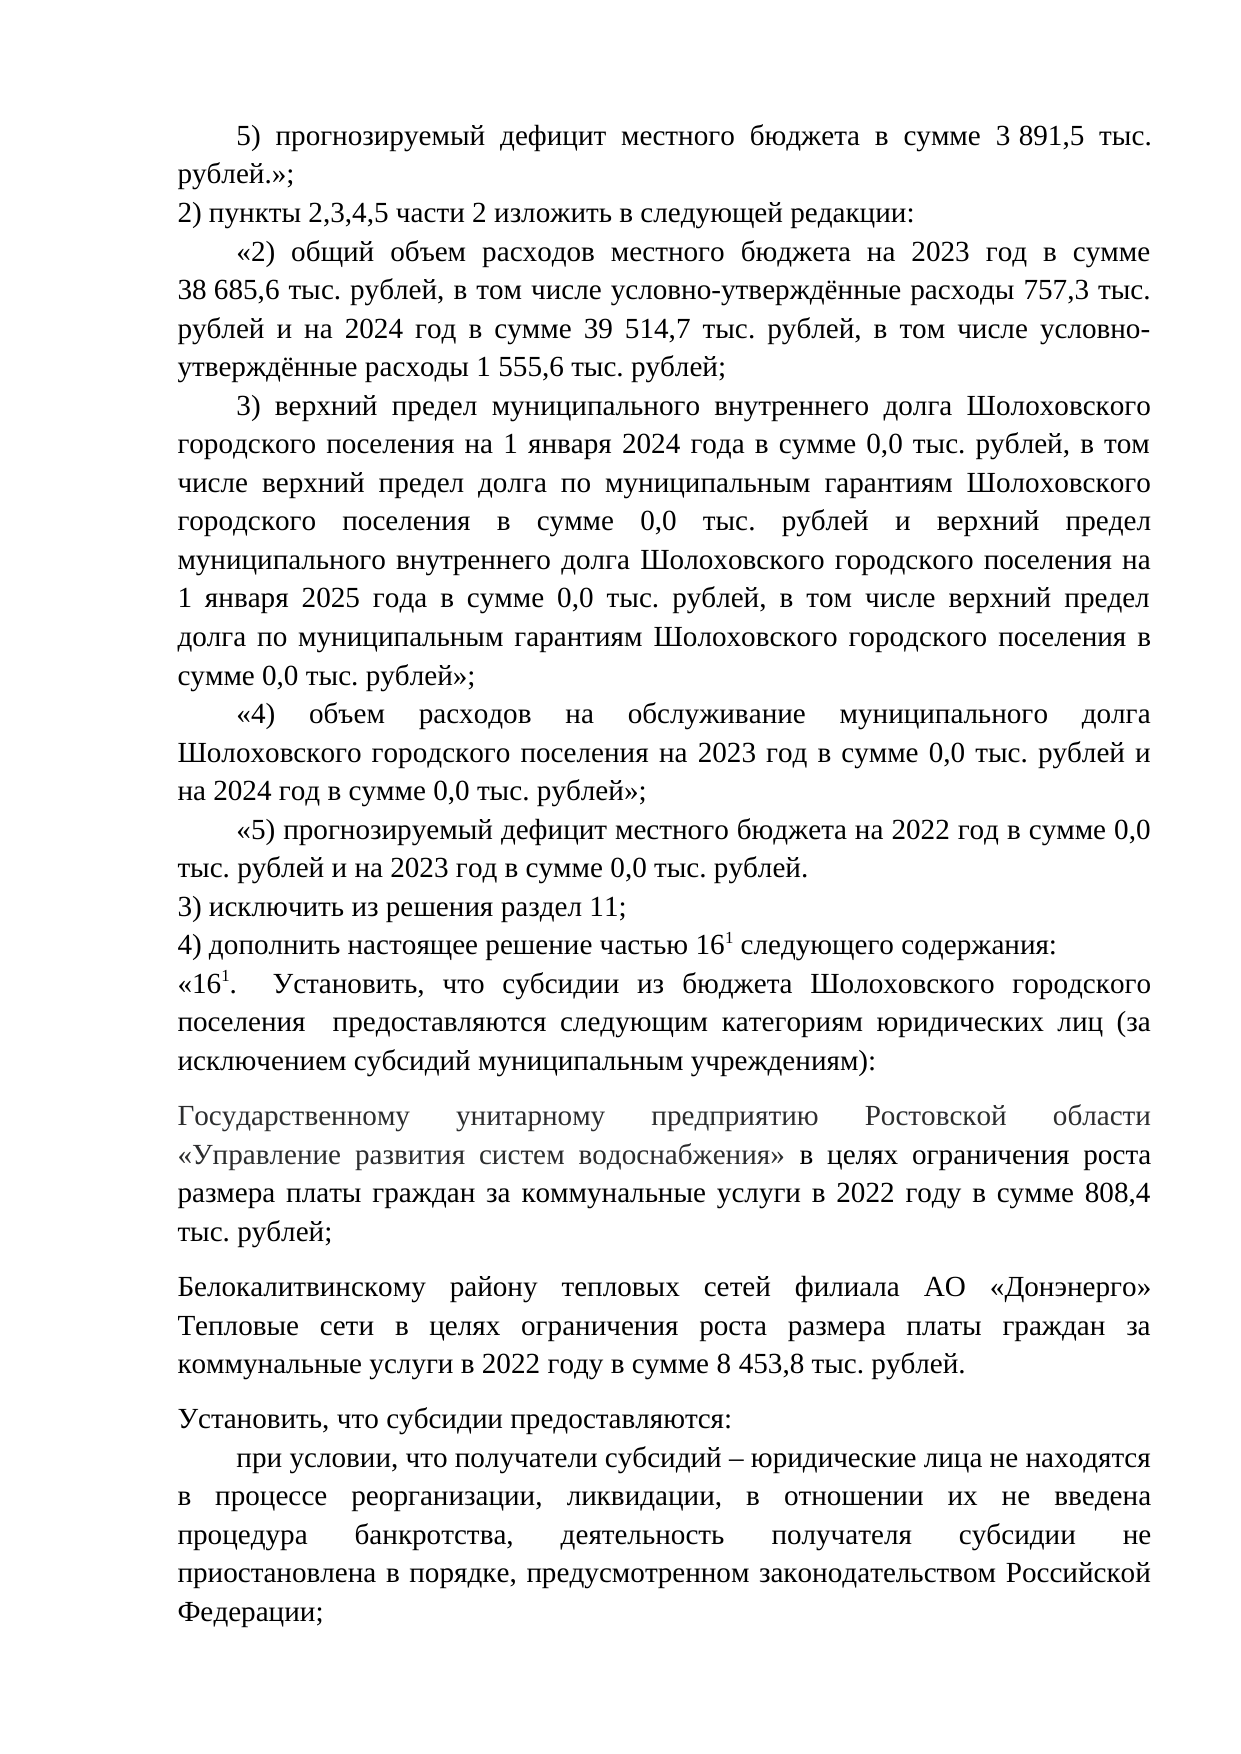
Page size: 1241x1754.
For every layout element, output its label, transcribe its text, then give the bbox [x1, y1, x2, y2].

text 5) прогнозируемый дефицит местного бюджета в сумме 3 891,5 тыс. рублей.»; [177, 118, 1152, 190]
text «2) общий объем расходов местного бюджета на 2023 год в сумме 38 685,6 тыс. рублей, в том числе условно-утверждённые расходы 757,3 тыс. рублей и на 2024 год в сумме 39 514,7 тыс. рублей, в том числе условно-утверждённые расходы 1 555,6 тыс. рублей; [177, 234, 1152, 383]
text Установить, что субсидии предоставляются: [177, 1401, 1152, 1435]
text Государственному унитарному предприятию Ростовской области «Управление развития систем водоснабжения» в целях ограничения роста размера платы граждан за коммунальные услуги в 2022 году в сумме 808,4 тыс. рублей; [177, 1132, 1152, 1247]
text 3) исключить из решения раздел 11; [177, 889, 1152, 922]
text «4) объем расходов на обслуживание муниципального долга Шолоховского городского поселения на 2023 год в сумме 0,0 тыс. рублей и на 2024 год в сумме 0,0 тыс. рублей»; [177, 696, 1152, 807]
text Белокалитвинскому району тепловых сетей филиала АО «Донэнерго» Тепловые сети в целях ограничения роста размера платы граждан за коммунальные услуги в 2022 году в сумме 8 453,8 тыс. рублей. [177, 1269, 1152, 1380]
text «5) прогнозируемый дефицит местного бюджета на 2022 год в сумме 0,0 тыс. рублей и на 2023 год в сумме 0,0 тыс. рублей. [177, 812, 1152, 884]
text «161. Установить, что субсидии из бюджета Шолоховского городского поселения предоставляются следующим категориям юридических лиц (за исключением субсидий муниципальным учреждениям): [177, 966, 1152, 1077]
text 3) верхний предел муниципального внутреннего долга Шолоховского городского поселения на 1 января 2024 года в сумме 0,0 тыс. рублей, в том числе верхний предел долга по муниципальным гарантиям Шолоховского городского поселения в сумме 0,0 тыс. рублей и верхний предел муниципального внутреннего долга Шолоховского городского поселения на 1 января 2025 года в сумме 0,0 тыс. рублей, в том числе верхний предел долга по муниципальным гарантиям Шолоховского городского поселения в сумме 0,0 тыс. рублей»; [177, 388, 1152, 691]
text 4) дополнить настоящее решение частью 161 следующего содержания: [177, 927, 1152, 961]
text при условии, что получатели субсидий – юридические лица не находятся в процессе реорганизации, ликвидации, в отношении их не введена процедура банкротства, деятельность получателя субсидии не приостановлена в порядке, предусмотренном законодательством Российской Федерации; [177, 1440, 1152, 1628]
text 2) пункты 2,3,4,5 части 2 изложить в следующей редакции: [177, 195, 1152, 229]
